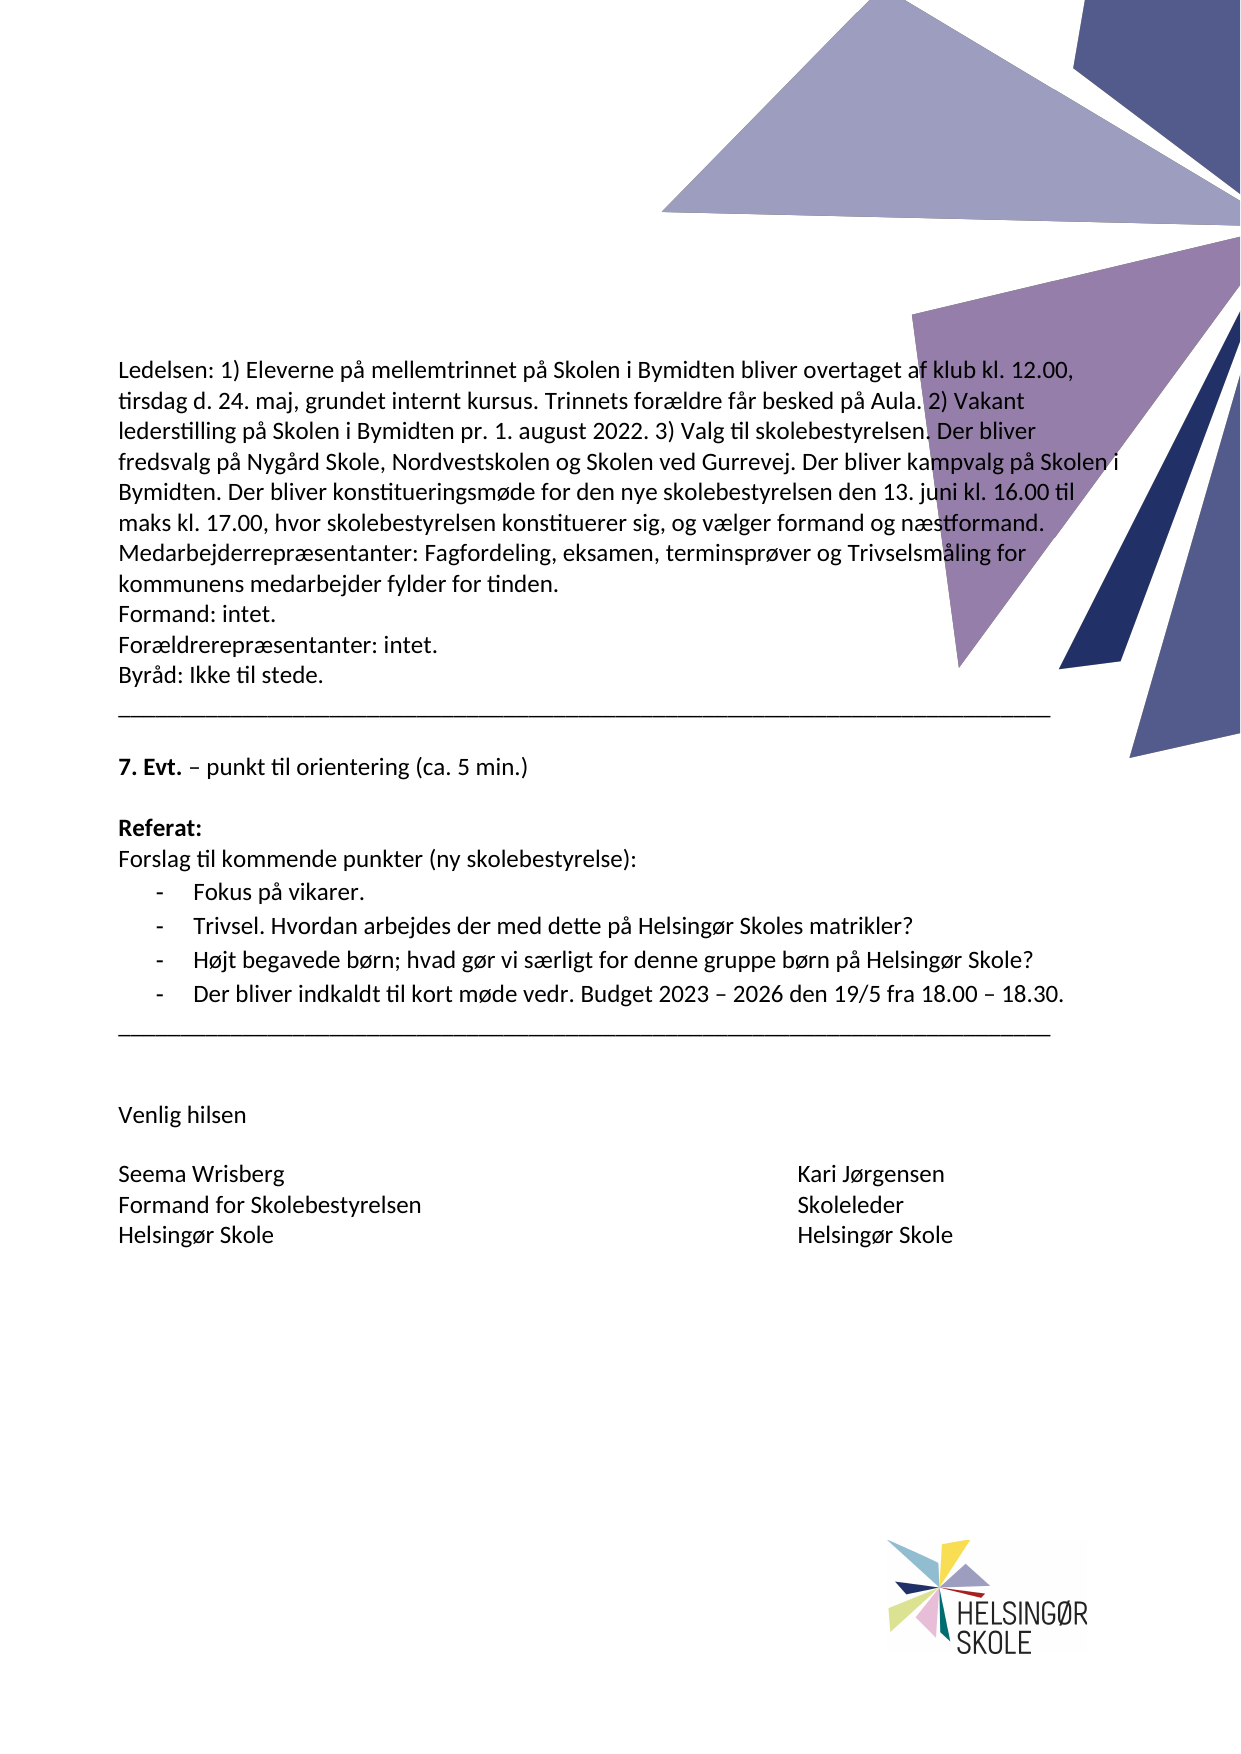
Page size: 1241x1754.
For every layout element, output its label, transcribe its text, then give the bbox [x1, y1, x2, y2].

list Fokus på vikarer. [156, 873, 1122, 907]
text ___________________________________________________________________________ [118, 1009, 1122, 1040]
text Ledelsen: 1) Eleverne på mellemtrinnet på Skolen i Bymidten bliver overtaget af klub kl. 12.00, tirsdag d. 24. maj, grundet internt kursus. Trinnets forældre får besked på Aula. 2) Vakant lederstilling på Skolen i Bymidten pr. 1. august 2022. 3) Valg til skolebestyrelsen. Der bliver fredsvalg på Nygård Skole, Nordvestskolen og Skolen ved Gurrevej. Der bliver kampvalg på Skolen i Bymidten. Der bliver konstitueringsmøde for den nye skolebestyrelsen den 13. juni kl. 16.00 til maks kl. 17.00, hvor skolebestyrelsen konstituerer sig, og vælger formand og næstformand. [118, 354, 1122, 537]
text Medarbejderrepræsentanter: Fagfordeling, eksamen, terminsprøver og Trivselsmåling for kommunens medarbejder fylder for tinden. [118, 537, 1122, 598]
list Der bliver indkaldt til kort møde vedr. Budget 2023 – 2026 den 19/5 fra 18.00 – 18.30. [156, 975, 1122, 1009]
text Referat: [118, 812, 1122, 843]
text 7. Evt. – punkt til orientering (ca. 5 min.) [118, 751, 1122, 782]
picture [886, 1540, 1088, 1654]
text ___________________________________________________________________________ [118, 690, 1122, 721]
text Forældrerepræsentanter: intet. Byråd: Ikke til stede. [118, 629, 1122, 690]
text Formand: intet. [118, 598, 1122, 629]
list Trivsel. Hvordan arbejdes der med dette på Helsingør Skoles matrikler? [156, 907, 1122, 941]
text Formand for Skolebestyrelsen Skoleleder [118, 1189, 1122, 1219]
text Helsingør Skole Helsingør Skole [118, 1219, 1122, 1250]
list Højt begavede børn; hvad gør vi særligt for denne gruppe børn på Helsingør Skole? [156, 941, 1122, 975]
text Venlig hilsen [118, 1099, 1122, 1130]
text Forslag til kommende punkter (ny skolebestyrelse): [118, 843, 1122, 873]
text Seema Wrisberg Kari Jørgensen [118, 1158, 1122, 1189]
picture [661, 0, 1241, 758]
